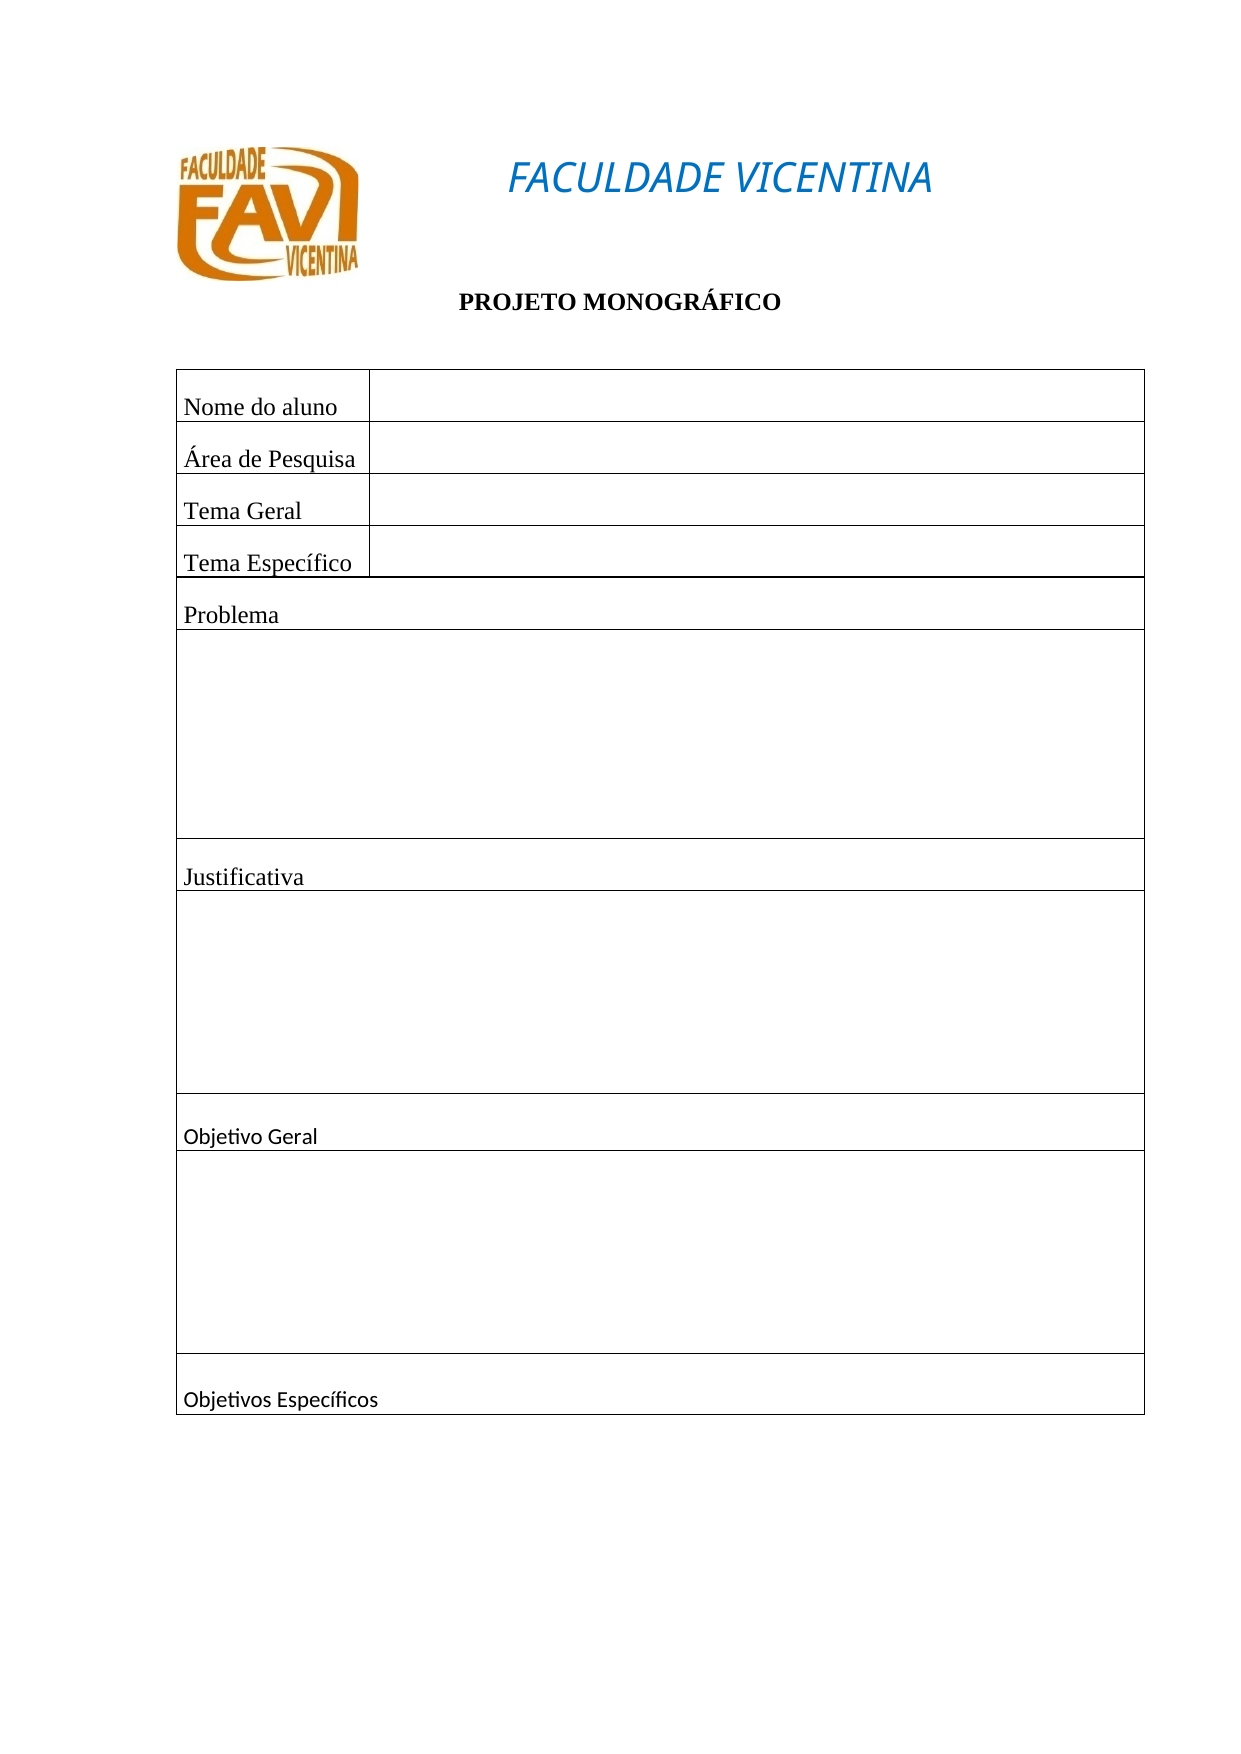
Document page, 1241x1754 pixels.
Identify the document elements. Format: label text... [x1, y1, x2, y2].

table_cell Objetivos Específicos [177, 1354, 1144, 1413]
table_cell [177, 891, 1144, 1093]
table_cell Justificativa [177, 839, 1144, 890]
table_cell Problema [177, 578, 1144, 628]
text PROJETO MONOGRÁFICO [177, 287, 1063, 315]
text FACULDADE VICENTINA [359, 148, 1063, 204]
table_cell [370, 526, 1144, 576]
table_header [370, 370, 1144, 421]
table_cell [177, 1151, 1144, 1352]
table_cell Tema Geral [177, 474, 369, 524]
table_cell Área de Pesquisa [177, 422, 369, 472]
table_cell Tema Específico [177, 526, 369, 576]
table_cell Objetivo Geral [177, 1094, 1144, 1150]
table_cell [370, 474, 1144, 524]
table_header Nome do aluno [177, 370, 369, 421]
picture [177, 147, 359, 279]
table_cell [370, 422, 1144, 472]
table_cell [177, 630, 1144, 838]
